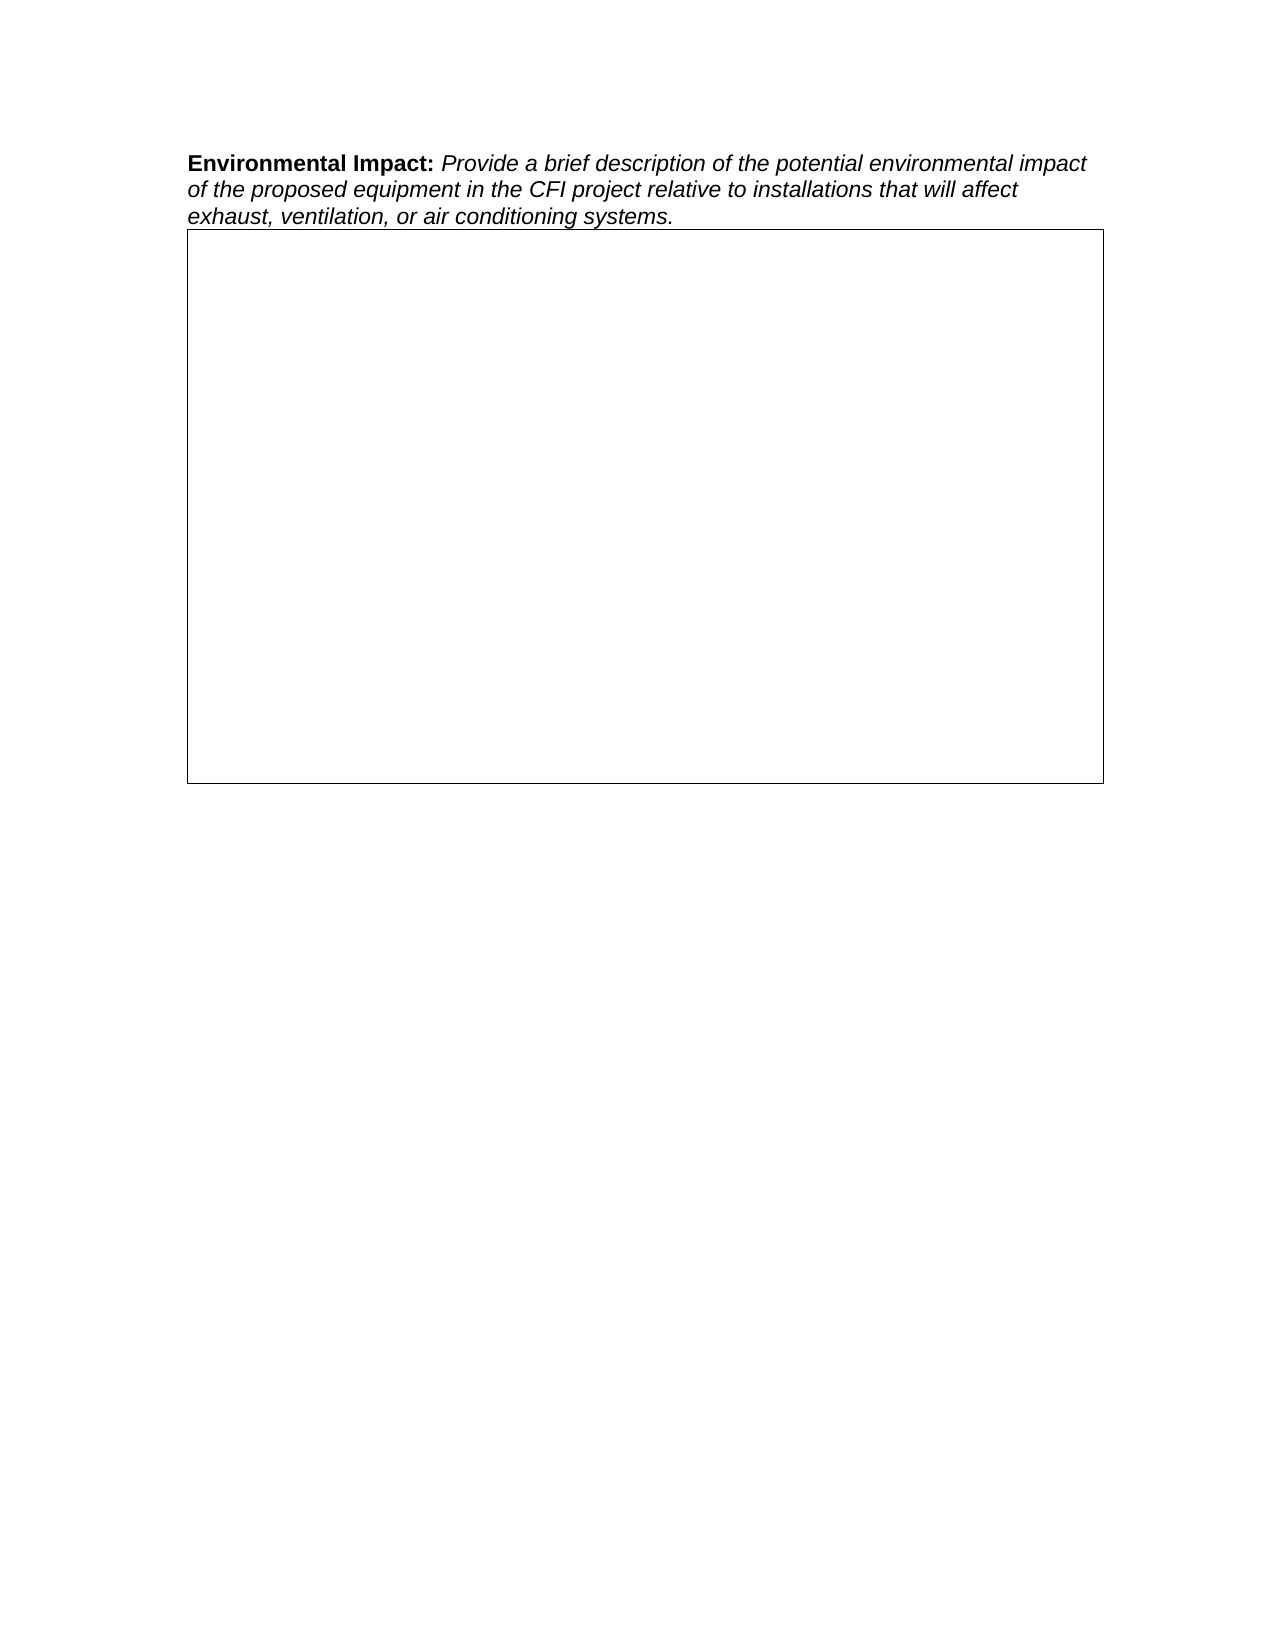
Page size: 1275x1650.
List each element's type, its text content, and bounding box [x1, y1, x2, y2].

text Environmental Impact: Provide a brief description of the potential environmental impact of the proposed equipment in the CFI project relative to installations that will affect exhaust, ventilation, or air conditioning systems. [187, 150, 1087, 229]
table_header [188, 230, 1103, 783]
